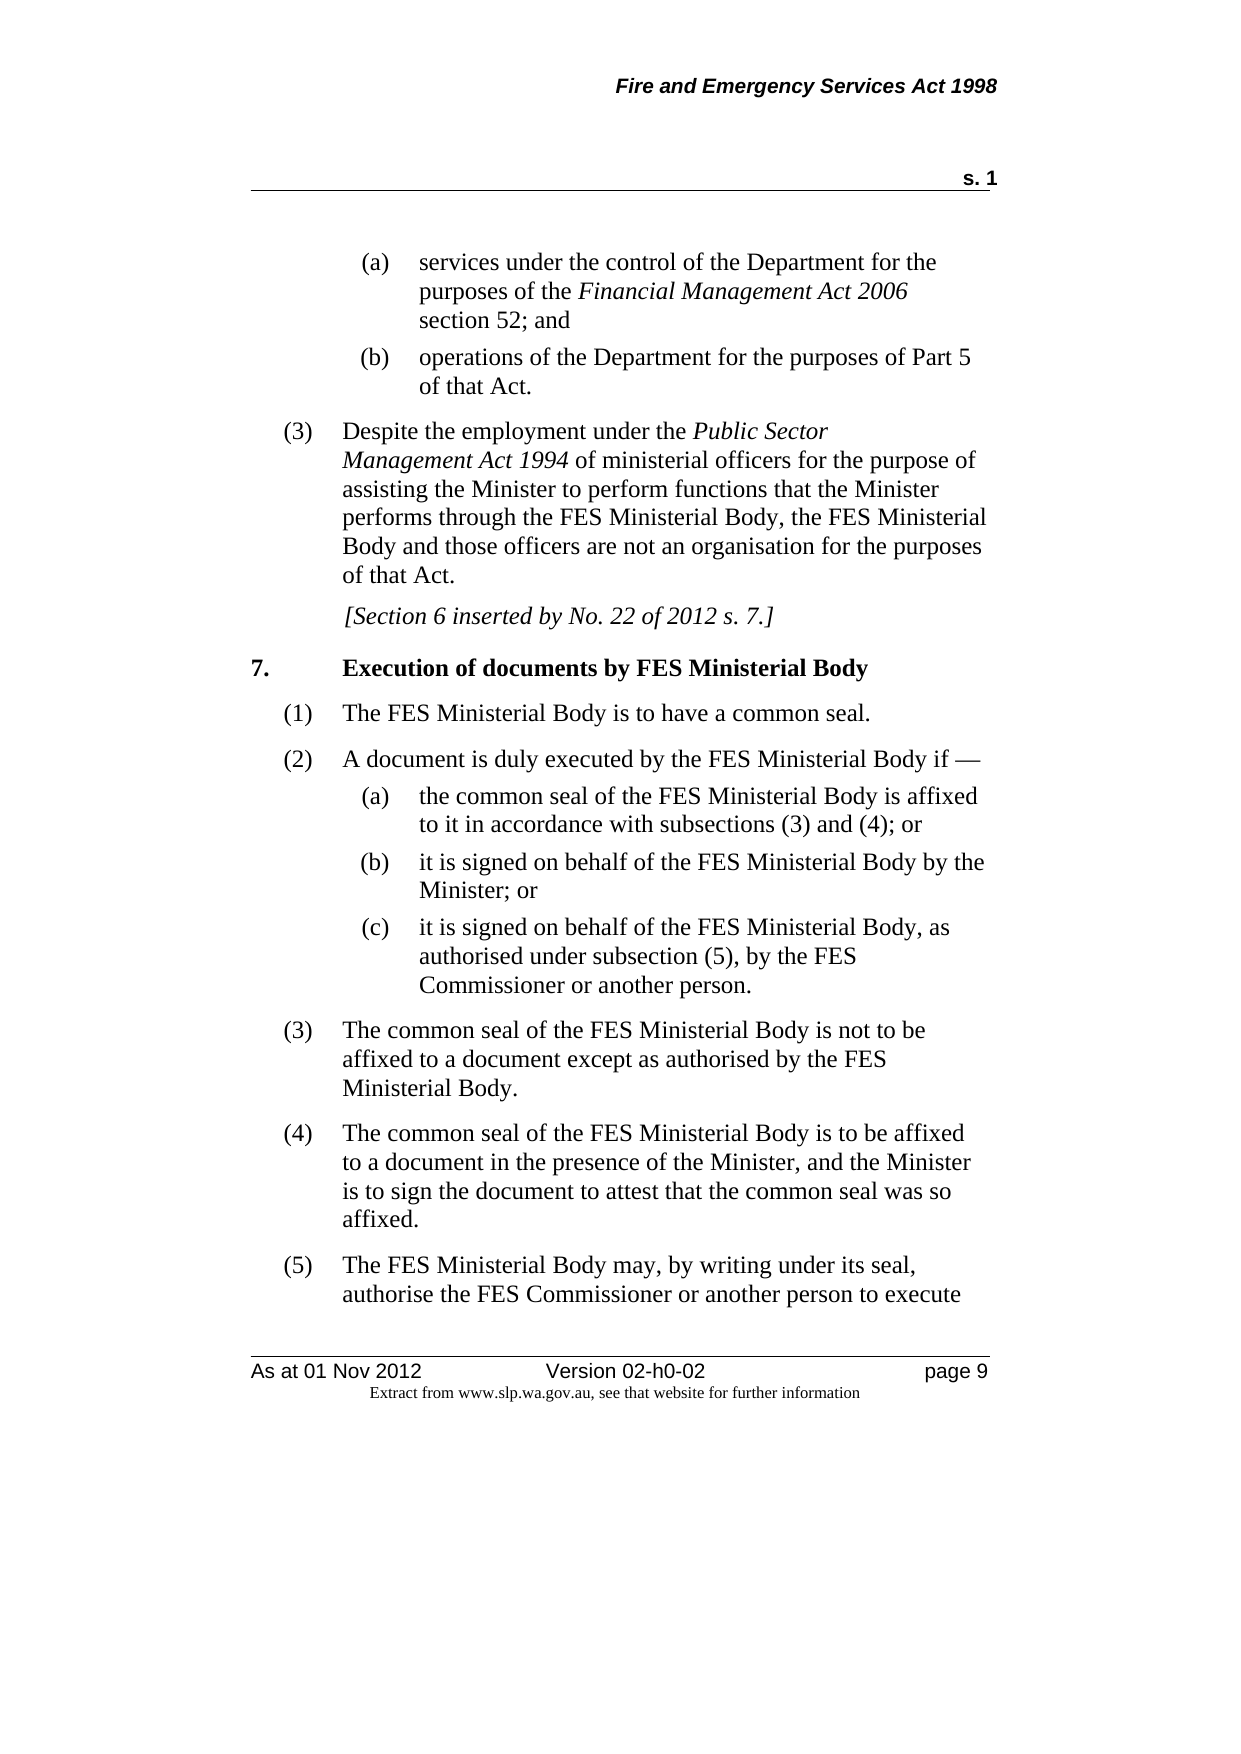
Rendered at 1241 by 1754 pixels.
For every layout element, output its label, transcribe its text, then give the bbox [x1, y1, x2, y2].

text (1) The FES Ministerial Body is to have a common seal. [251, 698, 990, 727]
text (b) it is signed on behalf of the FES Ministerial Body by the Minister; or [251, 847, 990, 904]
text (b) operations of the Department for the purposes of Part 5 of that Act. [251, 342, 990, 399]
text (a) services under the control of the Department for the purposes of the Financial Management Act 2006 section 52; and [251, 247, 990, 334]
subtitle 7. Execution of documents by Ministerial Body [251, 653, 990, 682]
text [251, 1250, 990, 1307]
text (3) The common seal of the Ministerial Body is not to be affixed to a document except as authorised by the FES Ministerial Body. [251, 1015, 990, 1102]
text [Section 6 inserted by No. 22 of 2012 s. 7.] [251, 601, 990, 630]
text (2) A document is duly executed by the FES Ministerial Body if — [251, 744, 990, 772]
text (a) the common seal of the FES Ministerial Body is affixed to it in accordance with subsections (3) and (4); or [251, 781, 990, 838]
text (c) it is signed on behalf of the FES Ministerial Body, as authorised under subsection (5), by the FES Commissioner or another person. [251, 912, 990, 999]
text (4) The common seal of the FES Ministerial Body is to be affixed to a document in the presence of the Minister, and the Minister is to sign the document to attest that the common seal was so affixed. [251, 1118, 990, 1233]
text (3) Despite the employment under the Public Sector Management Act 1994 of ministerial officers for the purpose of assisting the Minister to perform functions that the Minister performs through the FES Ministerial Body, the FES Ministerial Body and those officers are not an organisation for the purposes of that Act. [251, 416, 990, 589]
